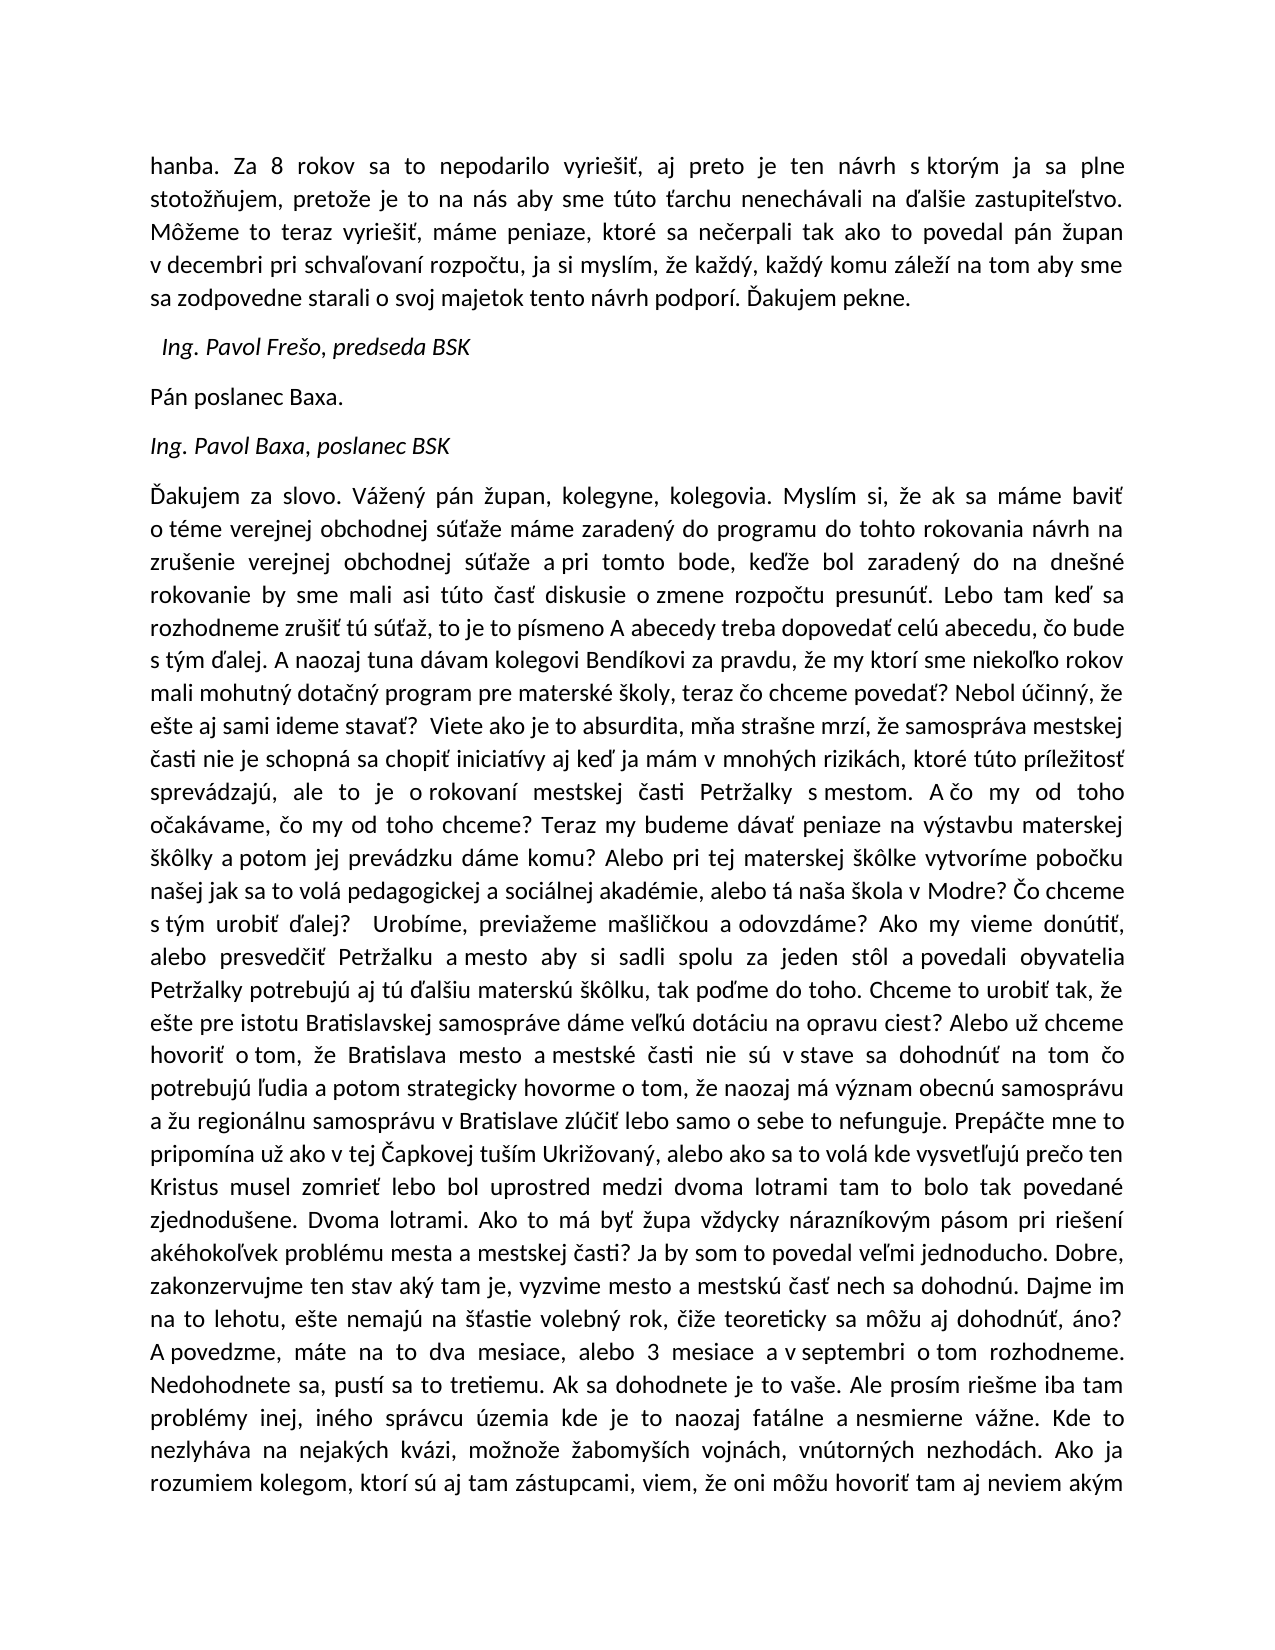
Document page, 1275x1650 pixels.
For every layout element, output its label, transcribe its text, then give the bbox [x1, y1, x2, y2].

text Ing. Pavol Frešo, predseda BSK [150, 331, 1125, 362]
text Ing. Pavol Baxa, poslanec BSK [150, 430, 1125, 461]
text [150, 150, 1125, 312]
text Pán poslanec Baxa. [150, 381, 1125, 411]
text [150, 480, 1125, 1498]
